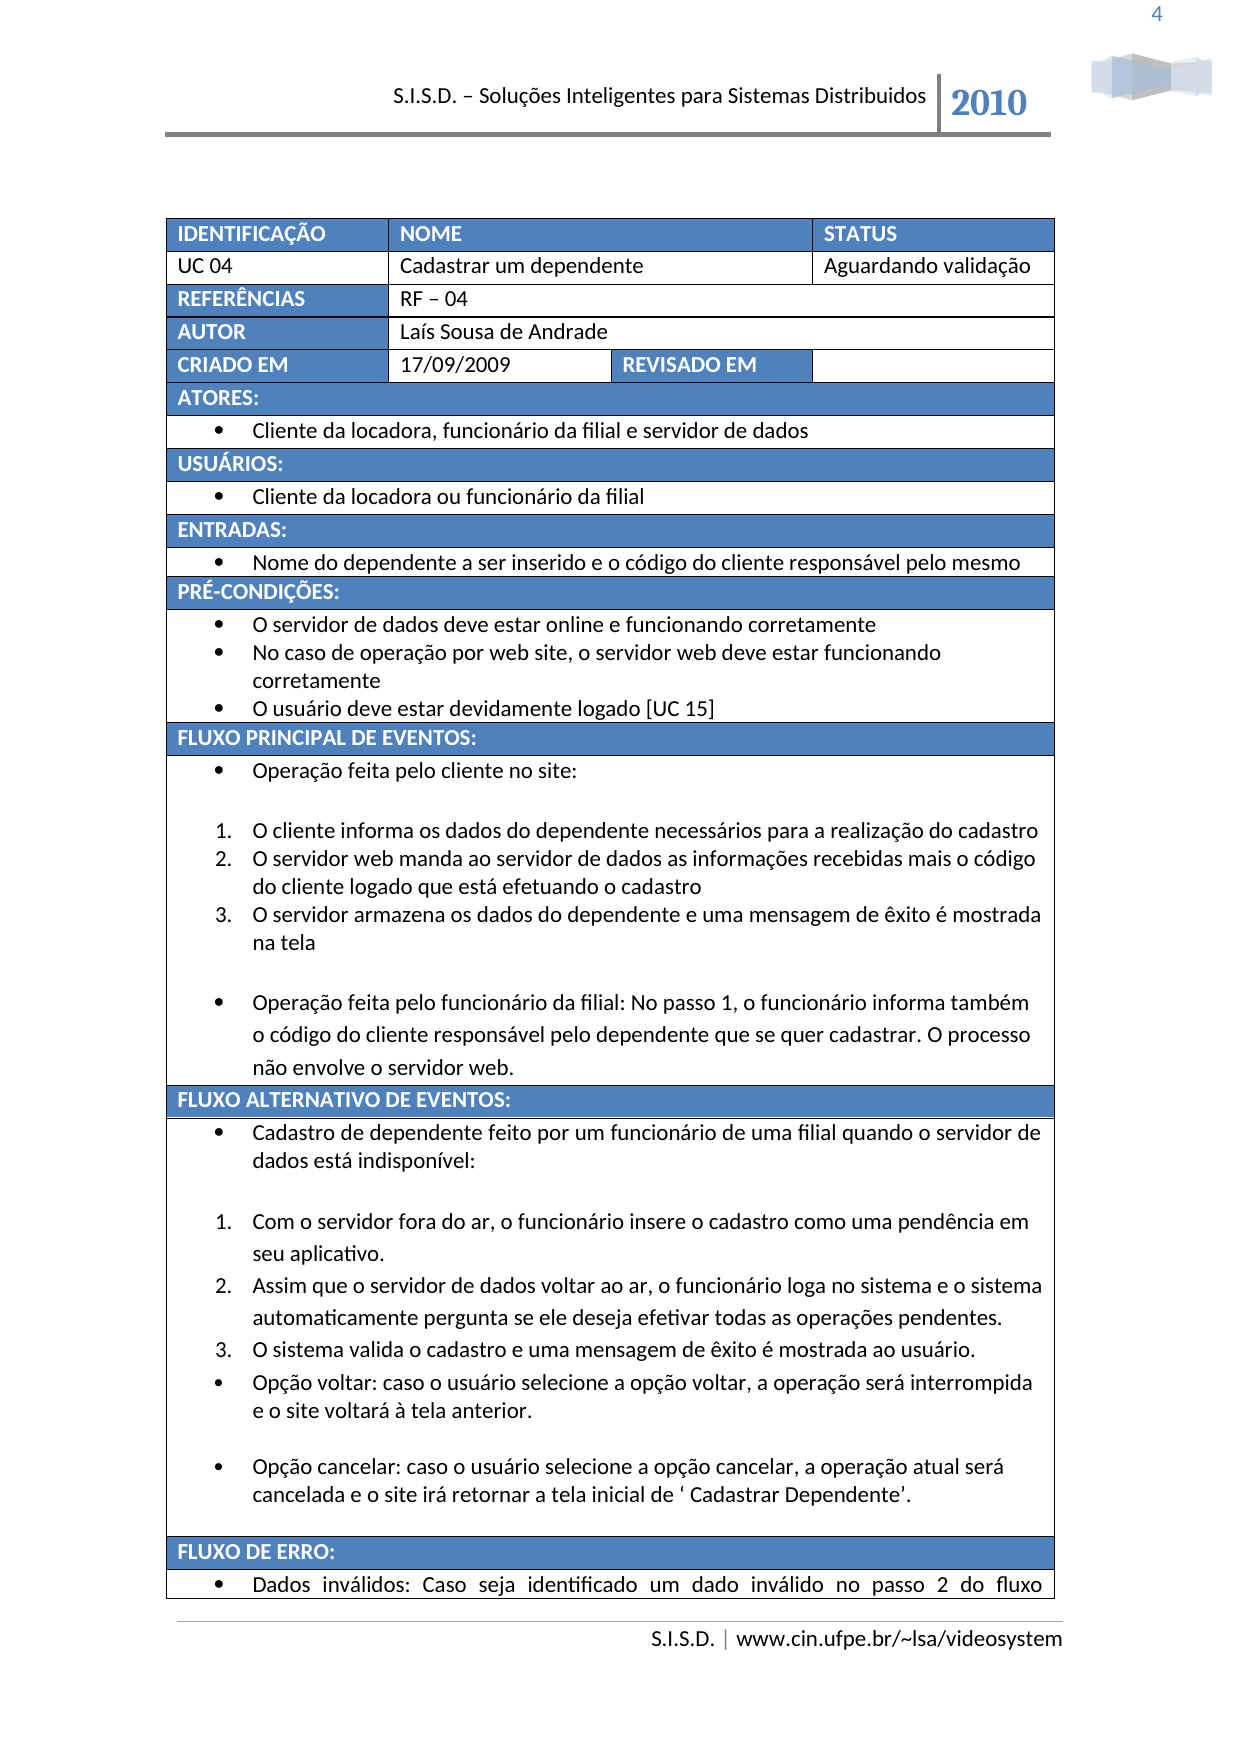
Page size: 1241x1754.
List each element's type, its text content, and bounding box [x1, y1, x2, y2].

table_cell [813, 350, 1054, 382]
table_cell Laís Sousa de Andrade [389, 318, 1054, 349]
table_cell REFERÊNCIAS [167, 285, 388, 316]
table_header IDENTIFICAÇÃO [167, 219, 388, 251]
table_cell AUTOR [167, 318, 388, 349]
table_cell 17/09/2009 [389, 350, 611, 382]
table_cell ENTRADAS: [167, 515, 1054, 547]
table_cell FLUXO ALTERNATIVO DE EVENTOS: [167, 1086, 1054, 1117]
table_cell USUÁRIOS: [167, 449, 1054, 481]
table_cell Cadastrar um dependente [389, 252, 812, 283]
table_cell UC 04 [167, 252, 388, 283]
table_cell Aguardando validação [813, 252, 1054, 283]
table_cell ATORES: [167, 383, 1054, 415]
table_cell REVISADO EM [612, 350, 812, 382]
table_cell CRIADO EM [167, 350, 388, 382]
table_cell PRÉ-CONDIÇÕES: [167, 577, 1054, 609]
table_cell FLUXO PRINCIPAL DE EVENTOS: [167, 723, 1054, 755]
table_cell RF – 04 [389, 285, 1054, 316]
table_cell Cliente da locadora, funcionário da filial e servidor de dados [167, 416, 1054, 448]
table_cell Operação feita pelo cliente no site: O cliente informa os dados do dependente necessários para a realização do cadastro O servidor web manda ao servidor de dados as informações recebidas mais o código do cliente logado que está efetuando o cadastro O servidor armazena os dados do dependente e uma mensagem de êxito é mostrada na tela Operação feita pelo funcionário da filial: No passo 1, o funcionário informa também o código do cliente responsável pelo dependente que se quer cadastrar. O processo não envolve o servidor web. [167, 756, 1054, 1084]
table_cell Nome do dependente a ser inserido e o código do cliente responsável pelo mesmo [167, 548, 1054, 576]
table_cell Cliente da locadora ou funcionário da filial [167, 482, 1054, 514]
table_cell O servidor de dados deve estar online e funcionando corretamente No caso de operação por web site, o servidor web deve estar funcionando corretamente O usuário deve estar devidamente logado [UC 15] [167, 610, 1054, 722]
table_cell Cadastro de dependente feito por um funcionário de uma filial quando o servidor de dados está indisponível: Com o servidor fora do ar, o funcionário insere o cadastro como uma pendência em seu aplicativo. Assim que o servidor de dados voltar ao ar, o funcionário loga no sistema e o sistema automaticamente pergunta se ele deseja efetivar todas as operações pendentes. O sistema valida o cadastro e uma mensagem de êxito é mostrada ao usuário. Opção voltar: caso o usuário selecione a opção voltar, a operação será interrompida e o site voltará à tela anterior. Opção cancelar: caso o usuário selecione a opção cancelar, a operação atual será cancelada e o site irá retornar a tela inicial de ‘ Cadastrar Dependente’. [167, 1119, 1054, 1536]
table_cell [167, 1570, 1054, 1598]
table_cell FLUXO DE ERRO: [167, 1537, 1054, 1569]
table_header STATUS [813, 219, 1054, 251]
table_header NOME [389, 219, 812, 251]
